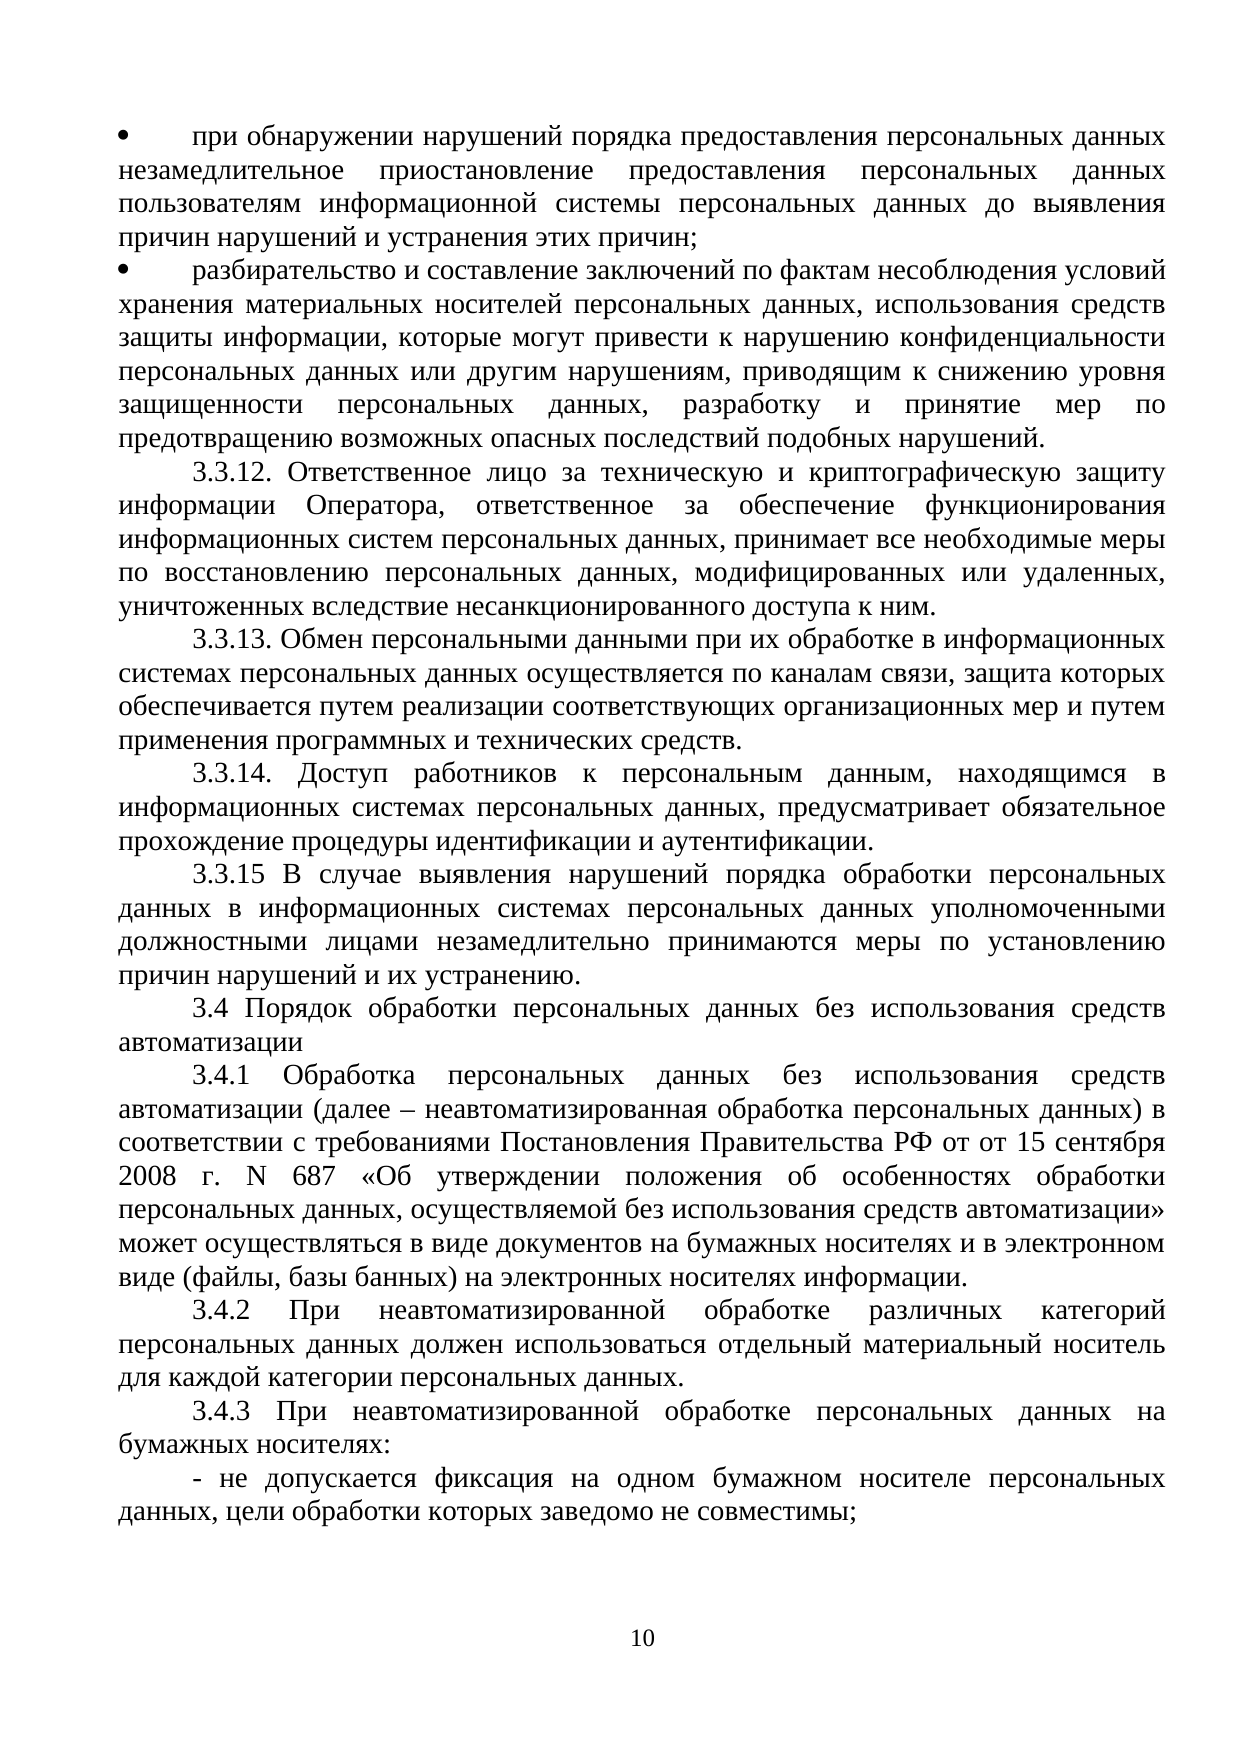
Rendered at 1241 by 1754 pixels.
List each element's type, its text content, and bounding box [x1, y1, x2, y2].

text - не допускается фиксация на одном бумажном носителе персональных данных, цели обработки которых заведомо не совместимы; [118, 1460, 1167, 1527]
list при обнаружении нарушений порядка предоставления персональных данных незамедлительное приостановление предоставления персональных данных пользователям информационной системы персональных данных до выявления причин нарушений и устранения этих причин; [118, 118, 1167, 252]
text 3.3.12. Ответственное лицо за техническую и криптографическую защиту информации Оператора, ответственное за обеспечение функционирования информационных систем персональных данных, принимает все необходимые меры по восстановлению персональных данных, модифицированных или удаленных, уничтоженных вследствие несанкционированного доступа к ним. [118, 454, 1167, 621]
text 3.3.14. Доступ работников к персональным данным, находящимся в информационных системах персональных данных, предусматривает обязательное прохождение процедуры идентификации и аутентификации. [118, 756, 1167, 856]
text 3.4.2 При неавтоматизированной обработке различных категорий персональных данных должен использоваться отдельный материальный носитель для каждой категории персональных данных. [118, 1292, 1167, 1393]
text 3.4.3 При неавтоматизированной обработке персональных данных на бумажных носителях: [118, 1393, 1167, 1460]
text 3.4 Порядок обработки персональных данных без использования средств автоматизации [118, 990, 1167, 1057]
text 3.3.15 В случае выявления нарушений порядка обработки персональных данных в информационных системах персональных данных уполномоченными должностными лицами незамедлительно принимаются меры по установлению причин нарушений и их устранению. [118, 856, 1167, 990]
list разбирательство и составление заключений по фактам несоблюдения условий хранения материальных носителей персональных данных, использования средств защиты информации, которые могут привести к нарушению конфиденциальности персональных данных или другим нарушениям, приводящим к снижению уровня защищенности персональных данных, разработку и принятие мер по предотвращению возможных опасных последствий подобных нарушений. [118, 252, 1167, 454]
text 3.3.13. Обмен персональными данными при их обработке в информационных системах персональных данных осуществляется по каналам связи, защита которых обеспечивается путем реализации соответствующих организационных мер и путем применения программных и технических средств. [118, 621, 1167, 756]
text 3.4.1 Обработка персональных данных без использования средств автоматизации (далее – неавтоматизированная обработка персональных данных) в соответствии с требованиями Постановления Правительства РФ от от 15 сентября 2008 г. N 687 «Об утверждении положения об особенностях обработки персональных данных, осуществляемой без использования средств автоматизации» может осуществляться в виде документов на бумажных носителях и в электронном виде (файлы, базы банных) на электронных носителях информации. [118, 1057, 1167, 1292]
